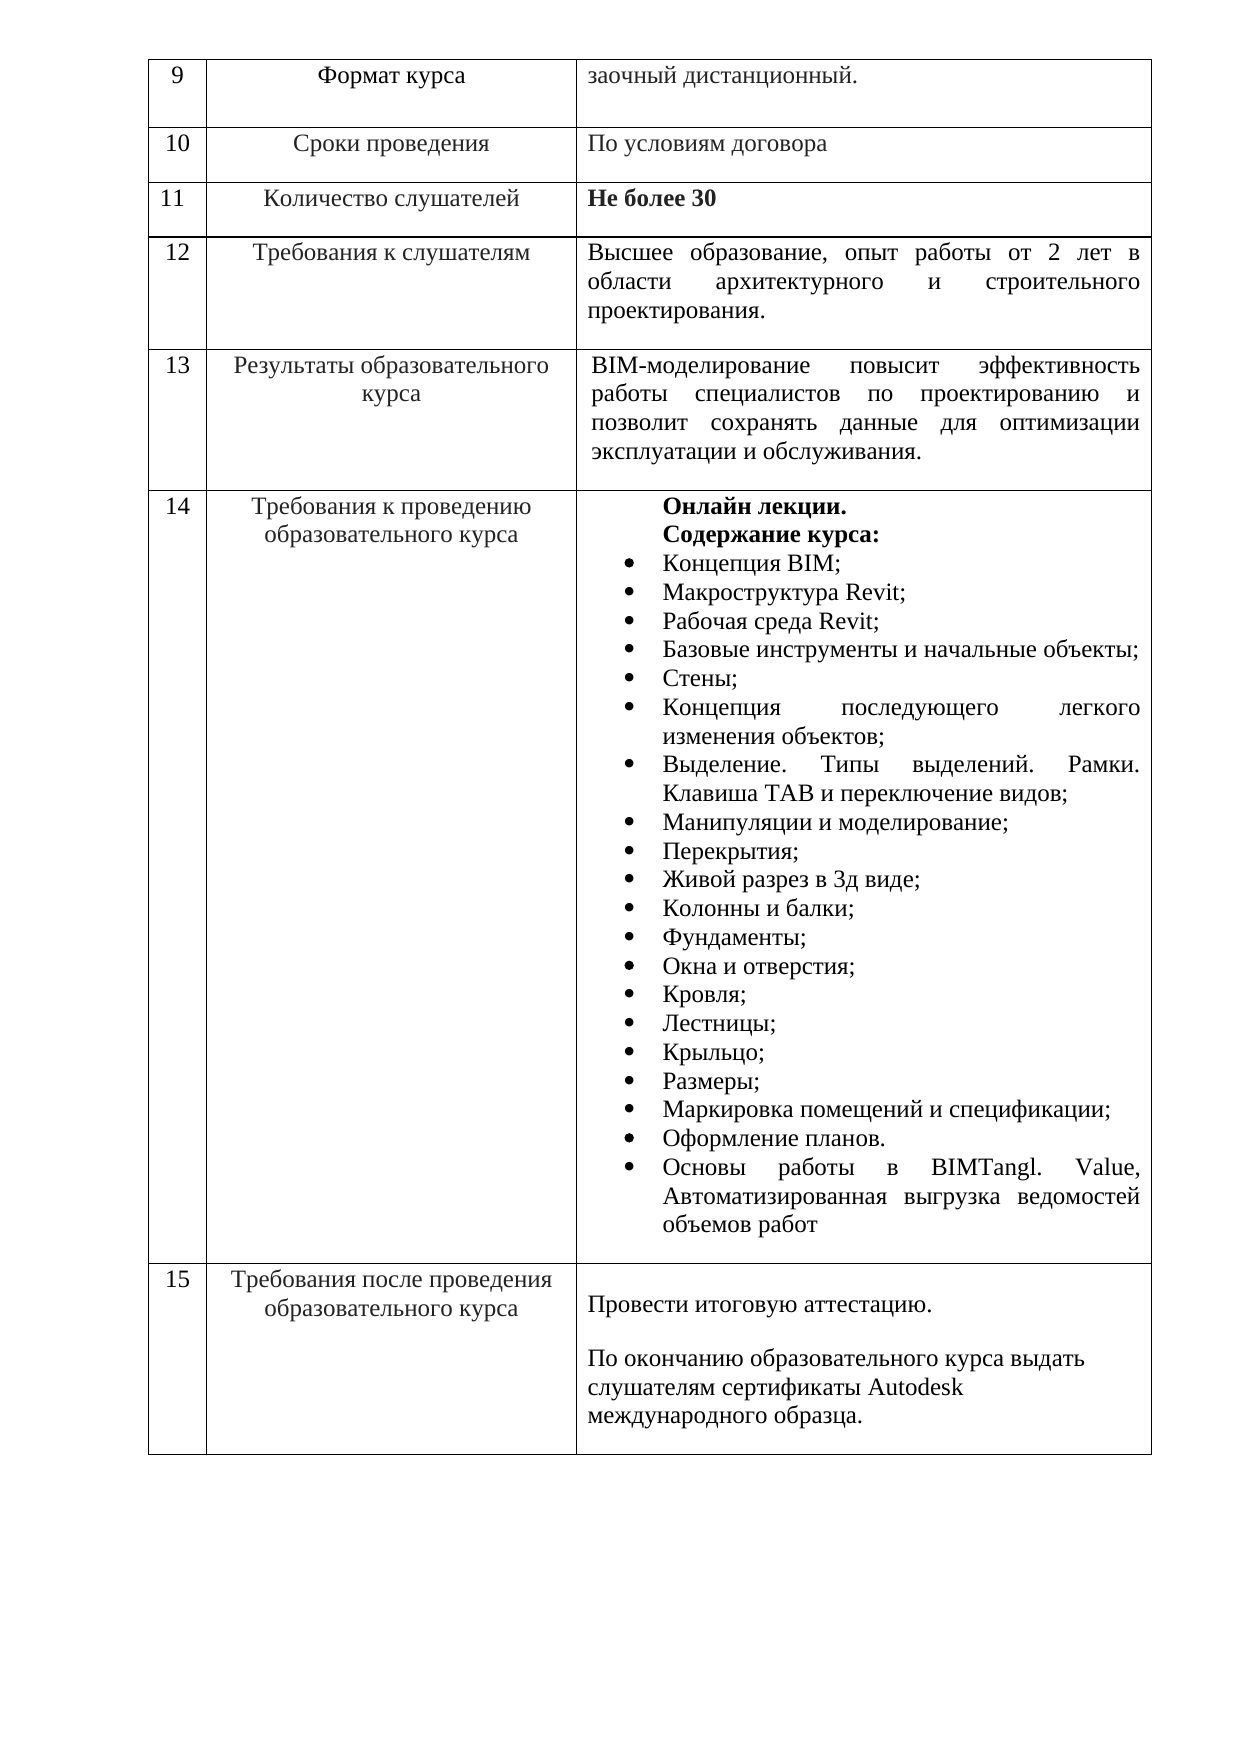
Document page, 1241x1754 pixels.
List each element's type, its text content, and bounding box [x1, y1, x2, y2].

table_cell Формат курса [207, 60, 576, 127]
table_cell Требования к проведению образовательного курса [207, 491, 576, 1263]
table_cell 10 [149, 128, 206, 182]
table_cell Требования к слушателям [207, 238, 576, 349]
table_cell заочный дистанционный. [577, 60, 1151, 127]
table_cell По условиям договора [577, 128, 1151, 182]
table_cell 14 [149, 491, 206, 1263]
table_cell Сроки проведения [207, 128, 576, 182]
table_cell 12 [149, 238, 206, 349]
table_cell 13 [149, 350, 206, 490]
table_cell Результаты образовательного курса [207, 350, 576, 490]
table_cell 9 [149, 60, 206, 127]
table_cell Высшее образование, опыт работы от 2 лет в области архитектурного и строительного проектирования. [577, 238, 1151, 349]
table_cell Количество слушателей [207, 183, 576, 236]
table_cell Требования после проведения образовательного курса [207, 1264, 576, 1454]
table_cell Не более 30 [577, 183, 1151, 236]
table_cell 11 [149, 183, 206, 236]
table_cell Провести итоговую аттестацию. По окончанию образовательного курса выдать слушателям сертификаты Autodesk международного образца. [577, 1264, 1151, 1454]
table_cell Онлайн лекции. Содержание курса: Концепция BIM; Макроструктура Revit; Рабочая среда Revit; Базовые инструменты и начальные объекты; Стены; Концепция последующего легкого изменения объектов; Выделение. Типы выделений. Рамки. Клавиша TAB и переключение видов; Манипуляции и моделирование; Перекрытия; Живой разрез в 3д виде; Колонны и балки; Фундаменты; Окна и отверстия; Кровля; Лестницы; Крыльцо; Размеры; Маркировка помещений и спецификации; Оформление планов. Основы работы в BIMTangl. Value, Автоматизированная выгрузка ведомостей объемов работ [577, 491, 1151, 1263]
table_cell 15 [149, 1264, 206, 1454]
table_cell BIM-моделирование повысит эффективность работы специалистов по проектированию и позволит сохранять данные для оптимизации эксплуатации и обслуживания. [577, 350, 1151, 490]
